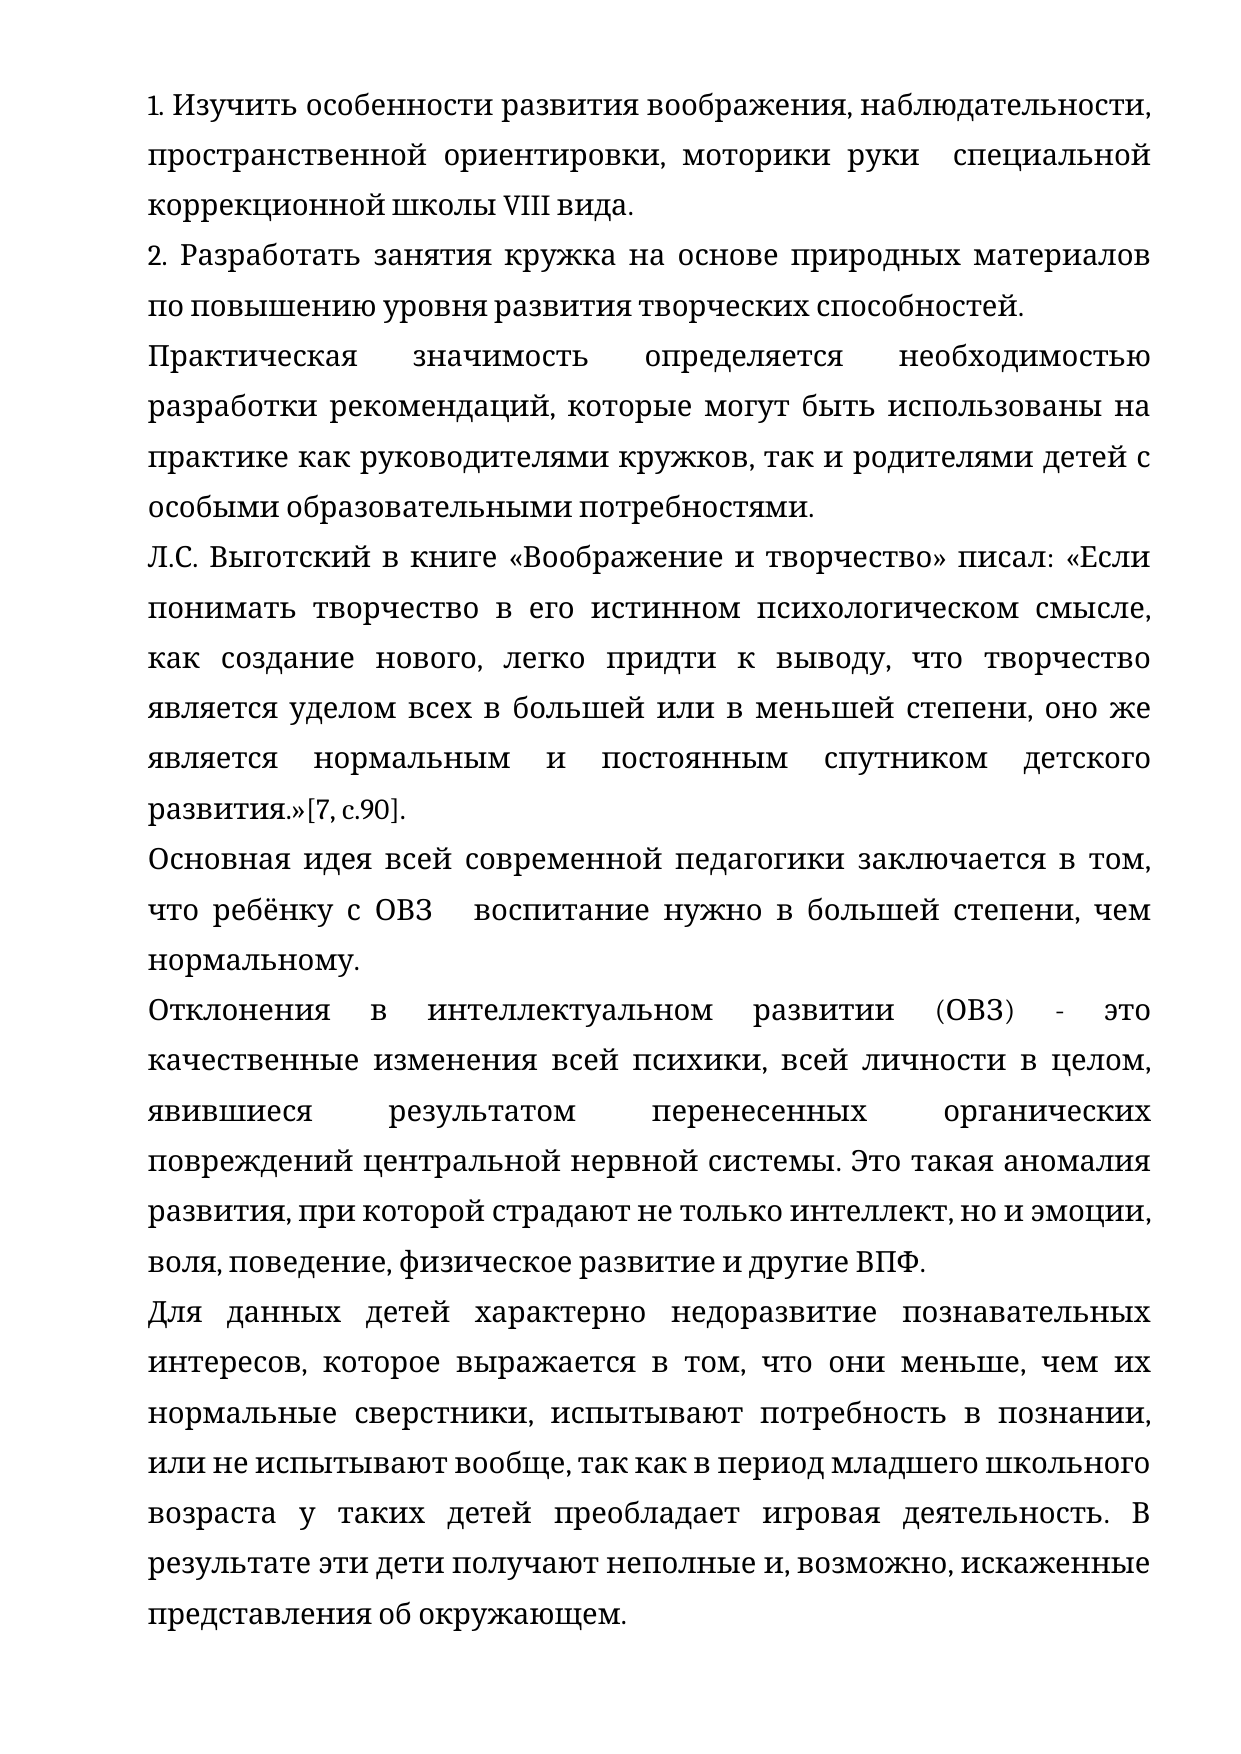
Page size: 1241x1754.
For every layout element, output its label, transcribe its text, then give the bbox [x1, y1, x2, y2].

text Отклонения в интеллектуальном развитии (ОВЗ) - это качественные изменения всей психики, всей личности в целом, явившиеся результатом перенесенных органических повреждений центральной нервной системы. Это такая аномалия развития, при которой страдают не только интеллект, но и эмоции, воля, поведение, физическое развитие и другие ВПФ. [148, 994, 1152, 1279]
text 1. Изучить особенности развития воображения, наблюдательности, пространственной ориентировки, моторики руки специальной коррекционной школы VIII вида. [148, 89, 1152, 223]
text 2. Разработать занятия кружка на основе природных материалов по повышению уровня развития творческих способностей. [148, 239, 1152, 323]
text Практическая значимость определяется необходимостью разработки рекомендаций, которые могут быть использованы на практике как руководителями кружков, так и родителями детей с особыми образовательными потребностями. [148, 340, 1152, 525]
text Для данных детей характерно недоразвитие познавательных интересов, которое выражается в том, что они меньше, чем их нормальные сверстники, испытывают потребность в познании, или не испытывают вообще, так как в период младшего школьного возраста у таких детей преобладает игровая деятельность. В результате эти дети получают неполные и, возможно, искаженные представления об окружающем. [148, 1296, 1152, 1632]
text Основная идея всей современной педагогики заключается в том, что ребёнку с ОВЗ воспитание нужно в большей степени, чем нормальному. [148, 843, 1152, 977]
text Л.С. Выготский в книге «Воображение и творчество» писал: «Если понимать творчество в его истинном психологическом смысле, как создание нового, легко придти к выводу, что творчество является уделом всех в большей или в меньшей степени, оно же является нормальным и постоянным спутником детского развития.»[7, c.90]. [148, 541, 1152, 827]
